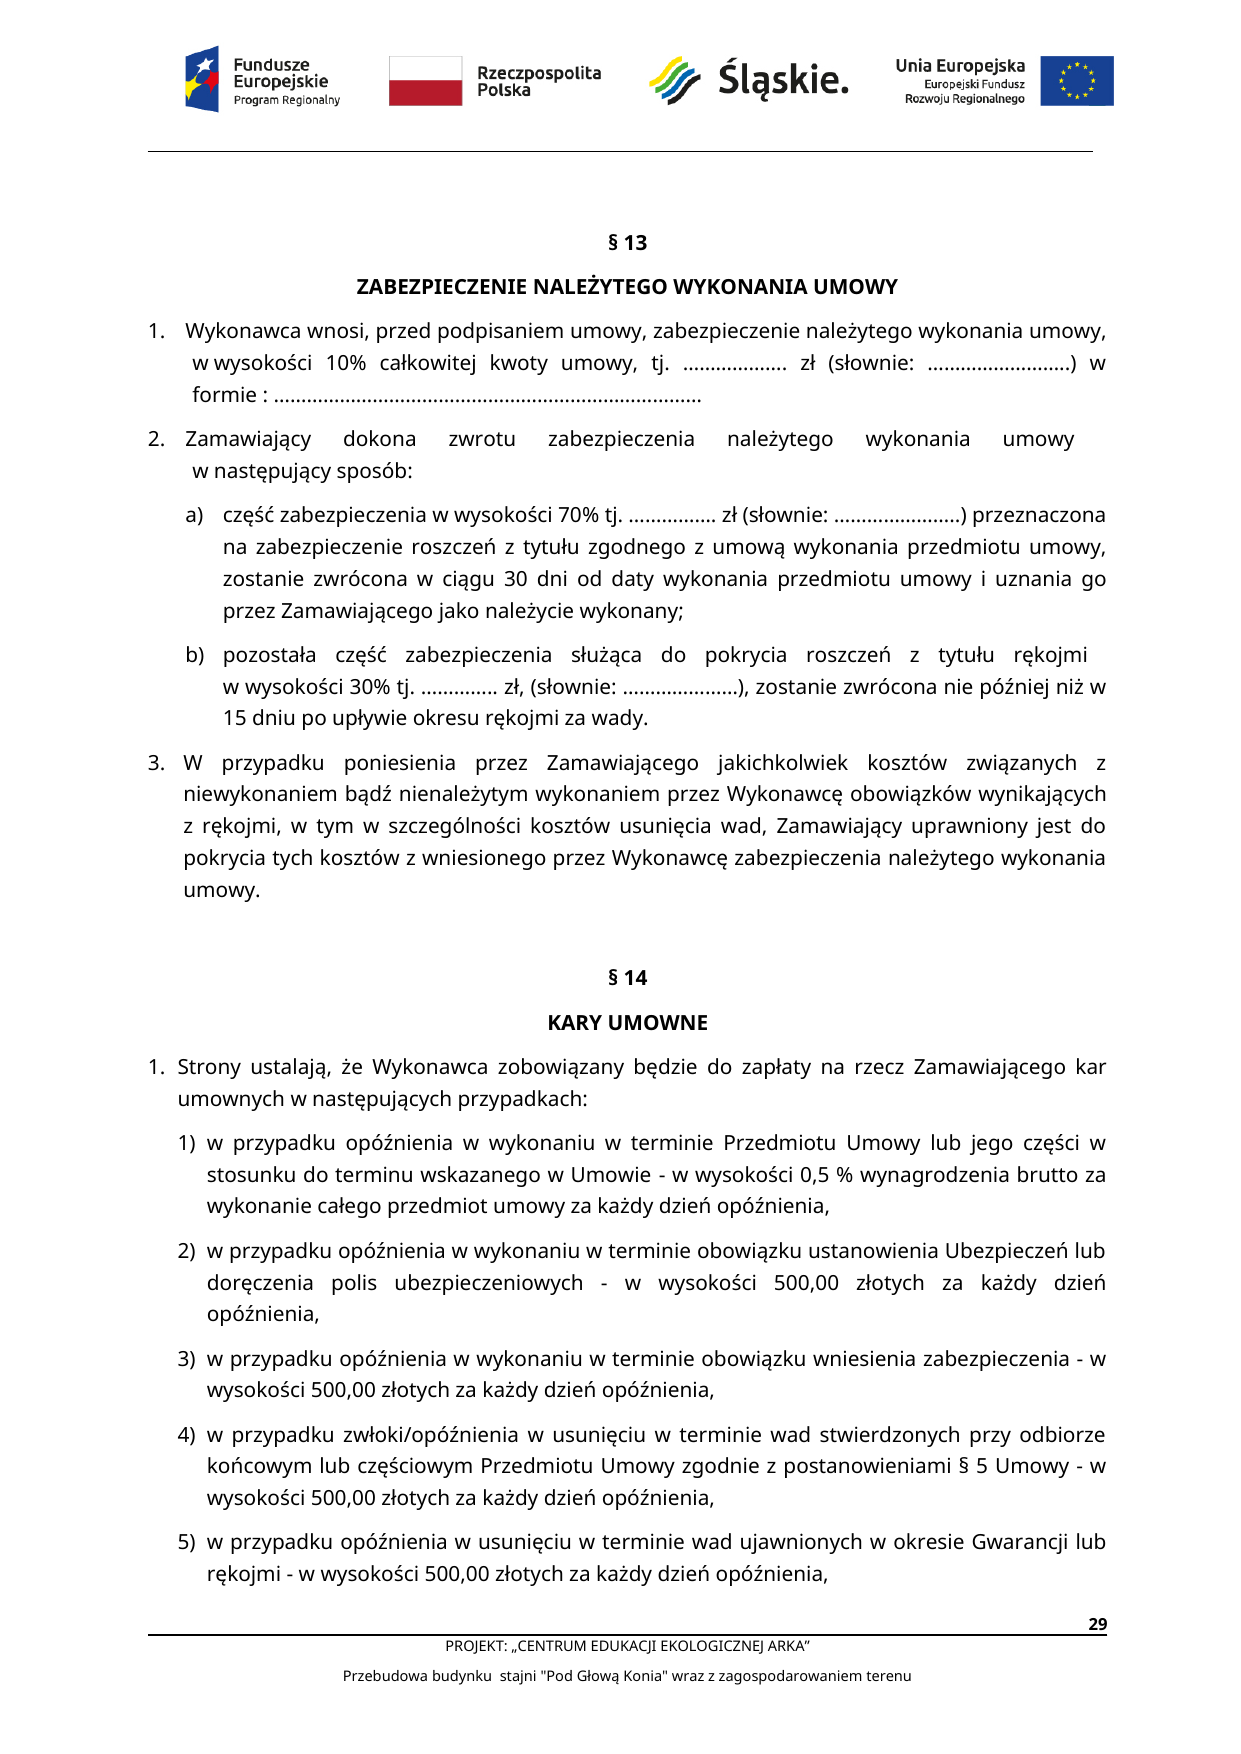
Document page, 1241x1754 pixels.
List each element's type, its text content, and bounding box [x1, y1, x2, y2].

picture [169, 29, 1130, 127]
list część zabezpieczenia w wysokości 70% tj. ……………. zł (słownie: …………………..) przeznaczona na zabezpieczenie roszczeń z tytułu zgodnego z umową wykonania przedmiotu umowy, zostanie zwrócona w ciągu 30 dni od daty wykonania przedmiotu umowy i uznania go przez Zamawiającego jako należycie wykonany; [185, 500, 1107, 624]
list Zamawiający dokona zwrotu zabezpieczenia należytego wykonania umowy w następujący sposób: [148, 424, 1107, 484]
list w przypadku opóźnienia w usunięciu w terminie wad ujawnionych w okresie Gwarancji lub rękojmi - w wysokości 500,00 złotych za każdy dzień opóźnienia, [177, 1527, 1107, 1588]
list § 14 [148, 963, 1107, 992]
list w przypadku opóźnienia w wykonaniu w terminie Przedmiotu Umowy lub jego części w stosunku do terminu wskazanego w Umowie - w wysokości 0,5 % wynagrodzenia brutto za wykonanie całego przedmiot umowy za każdy dzień opóźnienia, [177, 1128, 1107, 1220]
list pozostała część zabezpieczenia służąca do pokrycia roszczeń z tytułu rękojmi w wysokości 30% tj. ………….. zł, (słownie: …………………), zostanie zwrócona nie później niż w 15 dniu po upływie okresu rękojmi za wady. [185, 640, 1107, 732]
list W przypadku poniesienia przez Zamawiającego jakichkolwiek kosztów związanych z niewykonaniem bądź nienależytym wykonaniem przez Wykonawcę obowiązków wynikających z rękojmi, w tym w szczególności kosztów usunięcia wad, Zamawiający uprawniony jest do pokrycia tych kosztów z wniesionego przez Wykonawcę zabezpieczenia należytego wykonania umowy. [148, 748, 1107, 903]
list KARY UMOWNE [148, 1008, 1107, 1036]
list w przypadku zwłoki/opóźnienia w usunięciu w terminie wad stwierdzonych przy odbiorze końcowym lub częściowym Przedmiotu Umowy zgodnie z postanowieniami § 5 Umowy - w wysokości 500,00 złotych za każdy dzień opóźnienia, [177, 1420, 1107, 1512]
list § 13 [148, 228, 1107, 256]
list ZABEZPIECZENIE NALEŻYTEGO WYKONANIA UMOWY [148, 272, 1107, 301]
list Wykonawca wnosi, przed podpisaniem umowy, zabezpieczenie należytego wykonania umowy, w wysokości 10% całkowitej kwoty umowy, tj. ………………. zł (słownie: ……………………..) w formie : …………………………………………………………………… [148, 317, 1107, 408]
list Strony ustalają, że Wykonawca zobowiązany będzie do zapłaty na rzecz Zamawiającego kar umownych w następujących przypadkach: [148, 1052, 1107, 1112]
list w przypadku opóźnienia w wykonaniu w terminie obowiązku wniesienia zabezpieczenia - w wysokości 500,00 złotych za każdy dzień opóźnienia, [177, 1344, 1107, 1404]
list w przypadku opóźnienia w wykonaniu w terminie obowiązku ustanowienia Ubezpieczeń lub doręczenia polis ubezpieczeniowych - w wysokości 500,00 złotych za każdy dzień opóźnienia, [177, 1236, 1107, 1328]
